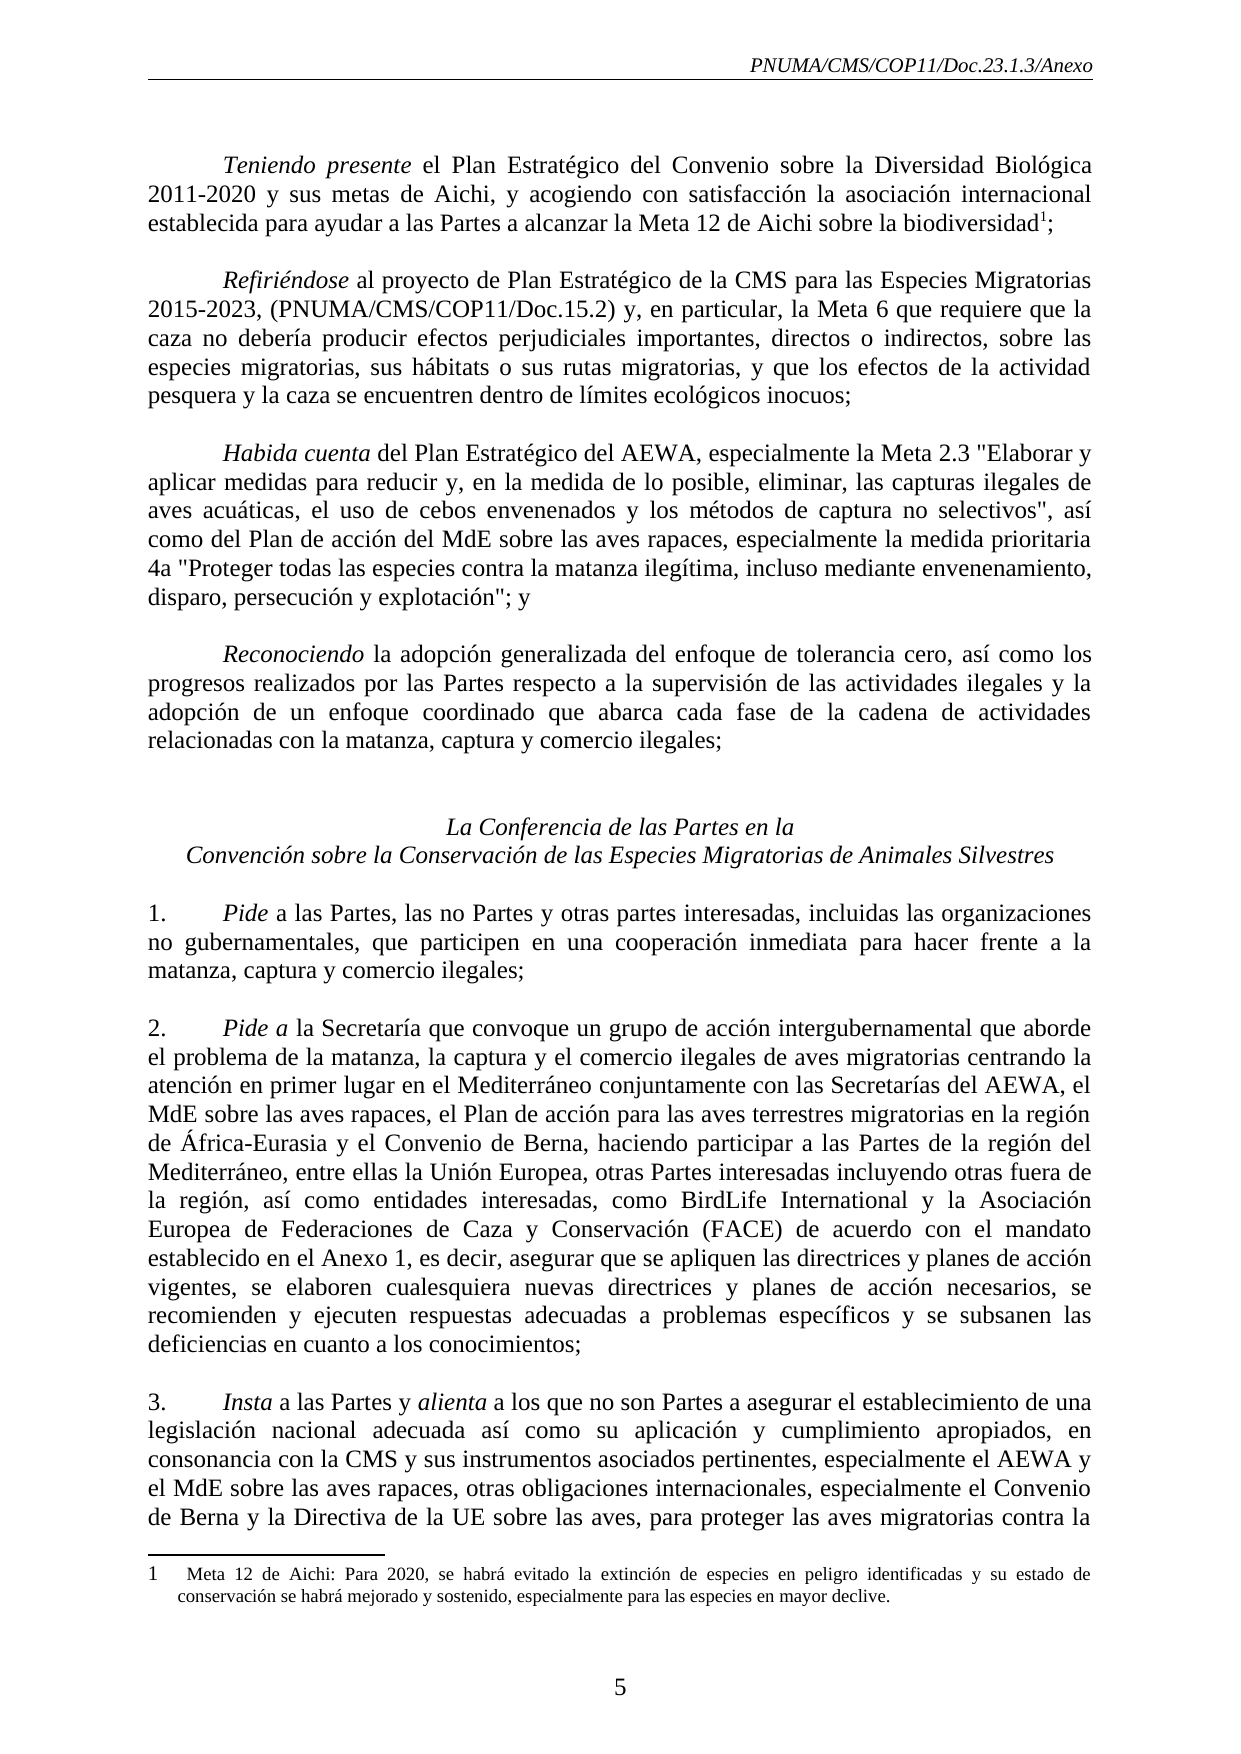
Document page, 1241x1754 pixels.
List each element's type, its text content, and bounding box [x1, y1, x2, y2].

list Pide a las Partes, las no Partes y otras partes interesadas, incluidas las organizaciones no gubernamentales, que participen en una cooperación inmediata para hacer frente a la matanza, captura y comercio ilegales; [148, 898, 1092, 984]
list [148, 1387, 1092, 1530]
text Refiriéndose al proyecto de Plan Estratégico de la CMS para las Especies Migratorias 2015-2023, (PNUMA/CMS/COP11/Doc.15.2) y, en particular, la Meta 6 que requiere que la caza no debería producir efectos perjudiciales importantes, directos o indirectos, sobre las especies migratorias, sus hábitats o sus rutas migratorias, y que los efectos de la actividad pesquera y la caza se encuentren dentro de límites ecológicos inocuos; [148, 265, 1092, 409]
text La Conferencia de las Partes en la [148, 812, 1092, 840]
text Convención sobre la Conservación de las Especies Migratorias de Animales Silvestres [148, 840, 1092, 869]
list Pide a la Secretaría que convoque un grupo de acción intergubernamental que aborde el problema de la matanza, la captura y el comercio ilegales de aves migratorias centrando la atención en primer lugar en el Mediterráneo conjuntamente con las Secretarías del AEWA, el MdE sobre las aves rapaces, el Plan de acción para las aves terrestres migratorias en la región de África-Eurasia y el Convenio de Berna, haciendo participar a las Partes de la región del Mediterráneo, entre ellas la Unión Europea, otras Partes interesadas incluyendo otras fuera de la región, así como entidades interesadas, como BirdLife International y la Asociación Europea de Federaciones de Caza y Conservación (FACE) de acuerdo con el mandato establecido en el Anexo 1, es decir, asegurar que se apliquen las directrices y planes de acción vigentes, se elaboren cualesquiera nuevas directrices y planes de acción necesarios, se recomienden y ejecuten respuestas adecuadas a problemas específicos y se subsanen las deficiencias en cuanto a los conocimientos; [148, 1013, 1092, 1358]
text Reconociendo la adopción generalizada del enfoque de tolerancia cero, así como los progresos realizados por las Partes respecto a la supervisión de las actividades ilegales y la adopción de un enfoque coordinado que abarca cada fase de la cadena de actividades relacionadas con la matanza, captura y comercio ilegales; [148, 639, 1092, 754]
text Habida cuenta del Plan Estratégico del AEWA, especialmente la Meta 2.3 "Elaborar y aplicar medidas para reducir y, en la medida de lo posible, eliminar, las capturas ilegales de aves acuáticas, el uso de cebos envenenados y los métodos de captura no selectivos", así como del Plan de acción del MdE sobre las aves rapaces, especialmente la medida prioritaria 4a "Proteger todas las especies contra la matanza ilegítima, incluso mediante envenenamiento, disparo, persecución y explotación"; y [148, 438, 1092, 610]
text Teniendo presente el Plan Estratégico del Convenio sobre la Diversidad Biológica 2011-2020 y sus metas de Aichi, y acogiendo con satisfacción la asociación internacional establecida para ayudar a las Partes a alcanzar la Meta 12 de Aichi sobre la biodiversidad; [148, 150, 1092, 237]
